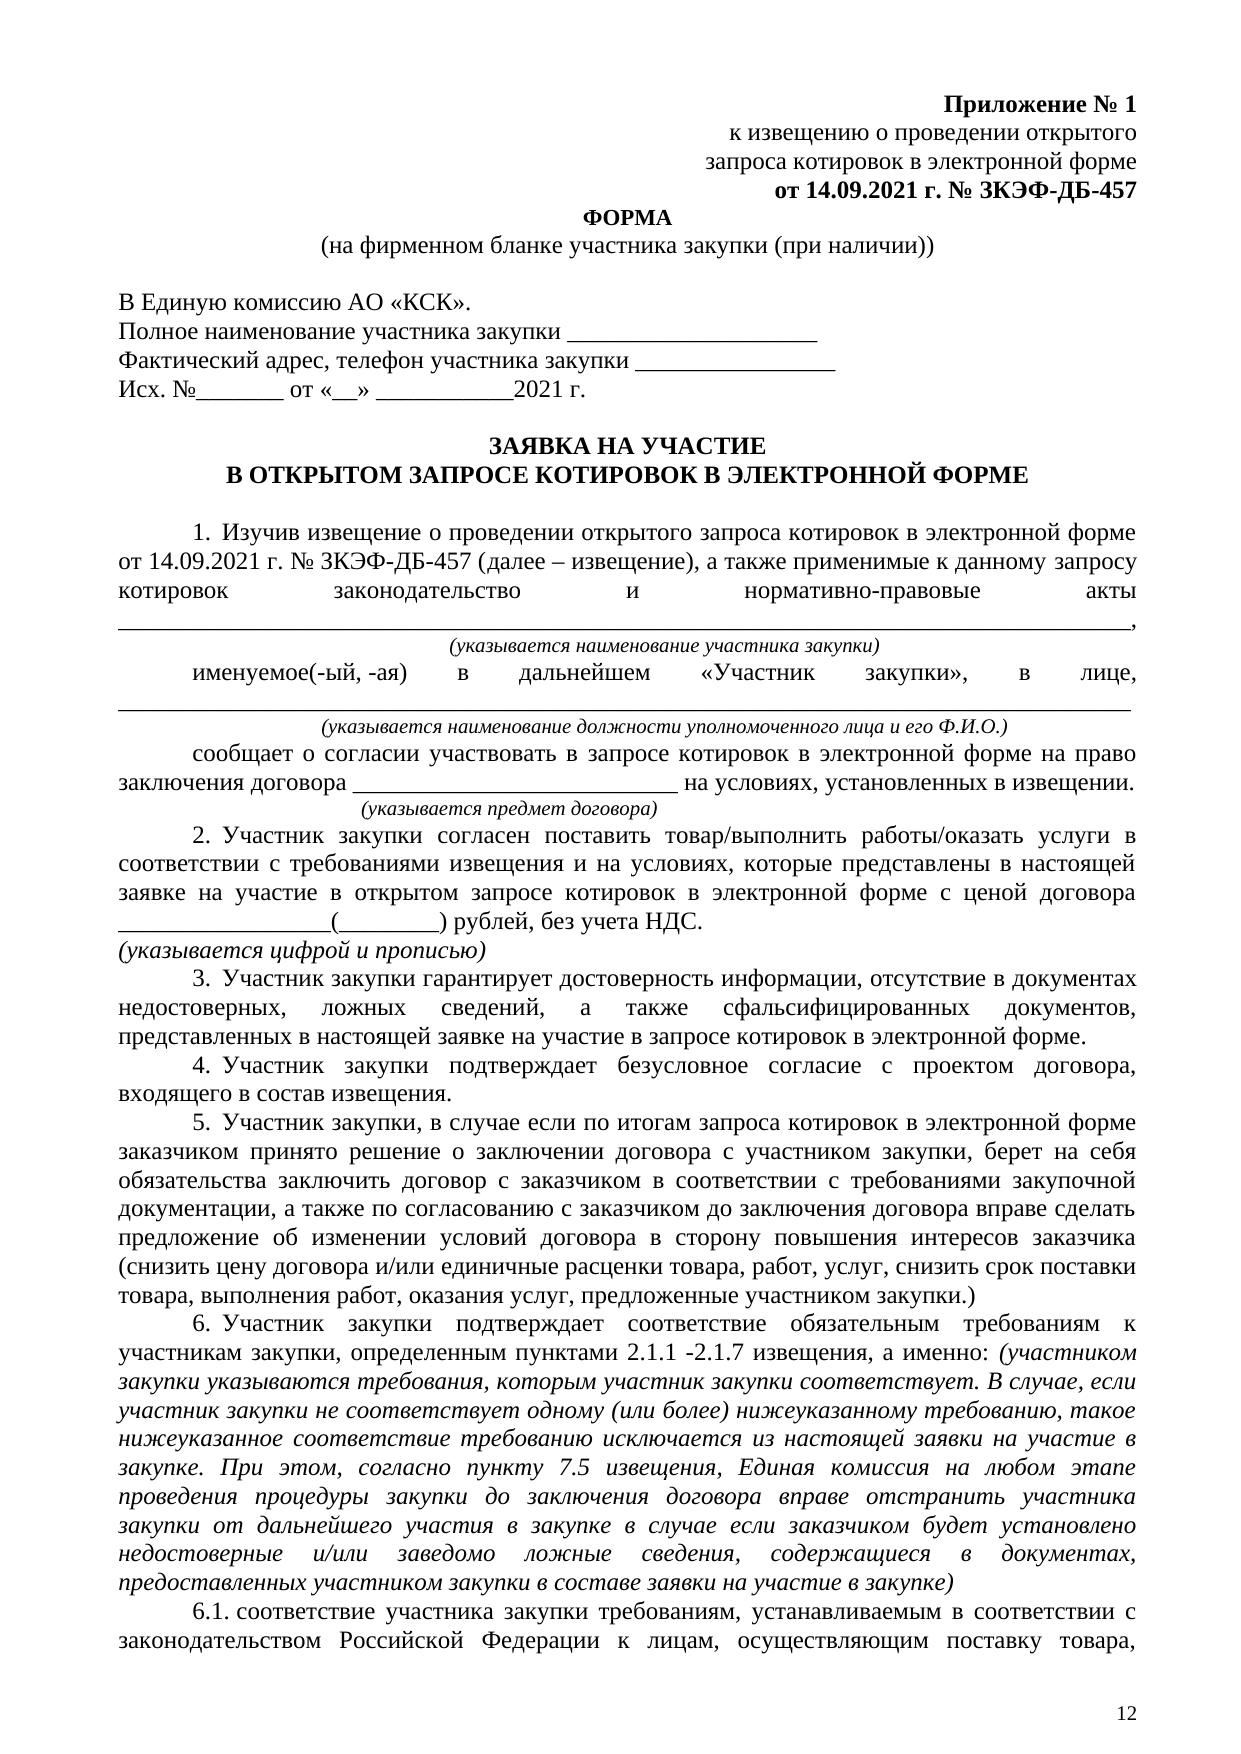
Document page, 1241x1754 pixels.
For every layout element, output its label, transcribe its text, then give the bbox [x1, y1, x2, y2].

text ЗАЯВКА НА УЧАСТИЕ [118, 431, 1137, 460]
text Приложение № 1 [118, 89, 1137, 117]
text ФОРМА [118, 204, 1137, 230]
text (указывается наименование должности уполномоченного лица и его Ф.И.О.) [118, 714, 1137, 738]
list Участник закупки согласен поставить товар/выполнить работы/оказать услуги в соответствии с требованиями извещения и на условиях, которые представлены в настоящей заявке на участие в открытом запросе котировок в электронной форме с ценой договора _________________(________) рублей, без учета НДС. [118, 820, 1137, 935]
text именуемое(-ый, -ая) в дальнейшем «Участник закупки», в лице, _________________________________________________________________________________ [118, 657, 1137, 714]
text В Единую комиссию АО «КСК». [118, 287, 1137, 316]
text сообщает о согласии участвовать в запросе котировок в электронной форме на право заключения договора __________________________ на условиях, установленных в извещении. [118, 738, 1137, 796]
text Исх. №_______ от «__» ___________2021 г. [118, 374, 1137, 402]
list Участник закупки, в случае если по итогам запроса котировок в электронной форме заказчиком принято решение о заключении договора с участником закупки, берет на себя обязательства заключить договор с заказчиком в соответствии с требованиями закупочной документации, а также по согласованию с заказчиком до заключения договора вправе сделать предложение об изменении условий договора в сторону повышения интересов заказчика (снизить цену договора и/или единичные расценки товара, работ, услуг, снизить срок поставки товара, выполнения работ, оказания услуг, предложенные участником закупки.) [118, 1107, 1137, 1308]
text (указывается предмет договора) [118, 796, 1137, 820]
text (на фирменном бланке участника закупки (при наличии)) [118, 230, 1137, 259]
list Участник закупки подтверждает соответствие обязательным требованиям к участникам закупки, определенным пунктами 2.1.1 -2.1.7 извещения, а именно: (участником закупки указываются требования, которым участник закупки соответствует. В случае, если участник закупки не соответствует одному (или более) нижеуказанному требованию, такое нижеуказанное соответствие требованию исключается из настоящей заявки на участие в закупке. При этом, согласно пункту 7.5 извещения, Единая комиссия на любом этапе проведения процедуры закупки до заключения договора вправе отстранить участника закупки от дальнейшего участия в закупке в случае если заказчиком будет установлено недостоверные и/или заведомо ложные сведения, содержащиеся в документах, предоставленных участником закупки в составе заявки на участие в закупке) [118, 1308, 1137, 1596]
text к извещению о проведении открытого запроса котировок в электронной форме [620, 117, 1137, 175]
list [118, 1596, 1137, 1653]
text (указывается наименование участника закупки) [118, 632, 1137, 657]
list Участник закупки подтверждает безусловное согласие с проектом договора, входящего в состав извещения. [118, 1050, 1137, 1107]
text Полное наименование участника закупки ____________________ [118, 316, 1137, 345]
list Изучив извещение о проведении открытого запроса котировок в электронной форме от 14.09.2021 г. № ЗКЭФ-ДБ-457 (далее – извещение), а также применимые к данному запросу котировок законодательство и нормативно-правовые акты _________________________________________________________________________________, [118, 517, 1137, 632]
text Фактический адрес, телефон участника закупки ________________ [118, 345, 1133, 374]
text (указывается цифрой и прописью) [118, 935, 1137, 963]
text В ОТКРЫТОМ ЗАПРОСЕ КОТИРОВОК В ЭЛЕКТРОННОЙ ФОРМЕ [118, 460, 1137, 489]
text от 14.09.2021 г. № ЗКЭФ-ДБ-457 [118, 175, 1137, 204]
list Участник закупки гарантирует достоверность информации, отсутствие в документах недостоверных, ложных сведений, а также сфальсифицированных документов, представленных в настоящей заявке на участие в запросе котировок в электронной форме. [118, 963, 1137, 1050]
